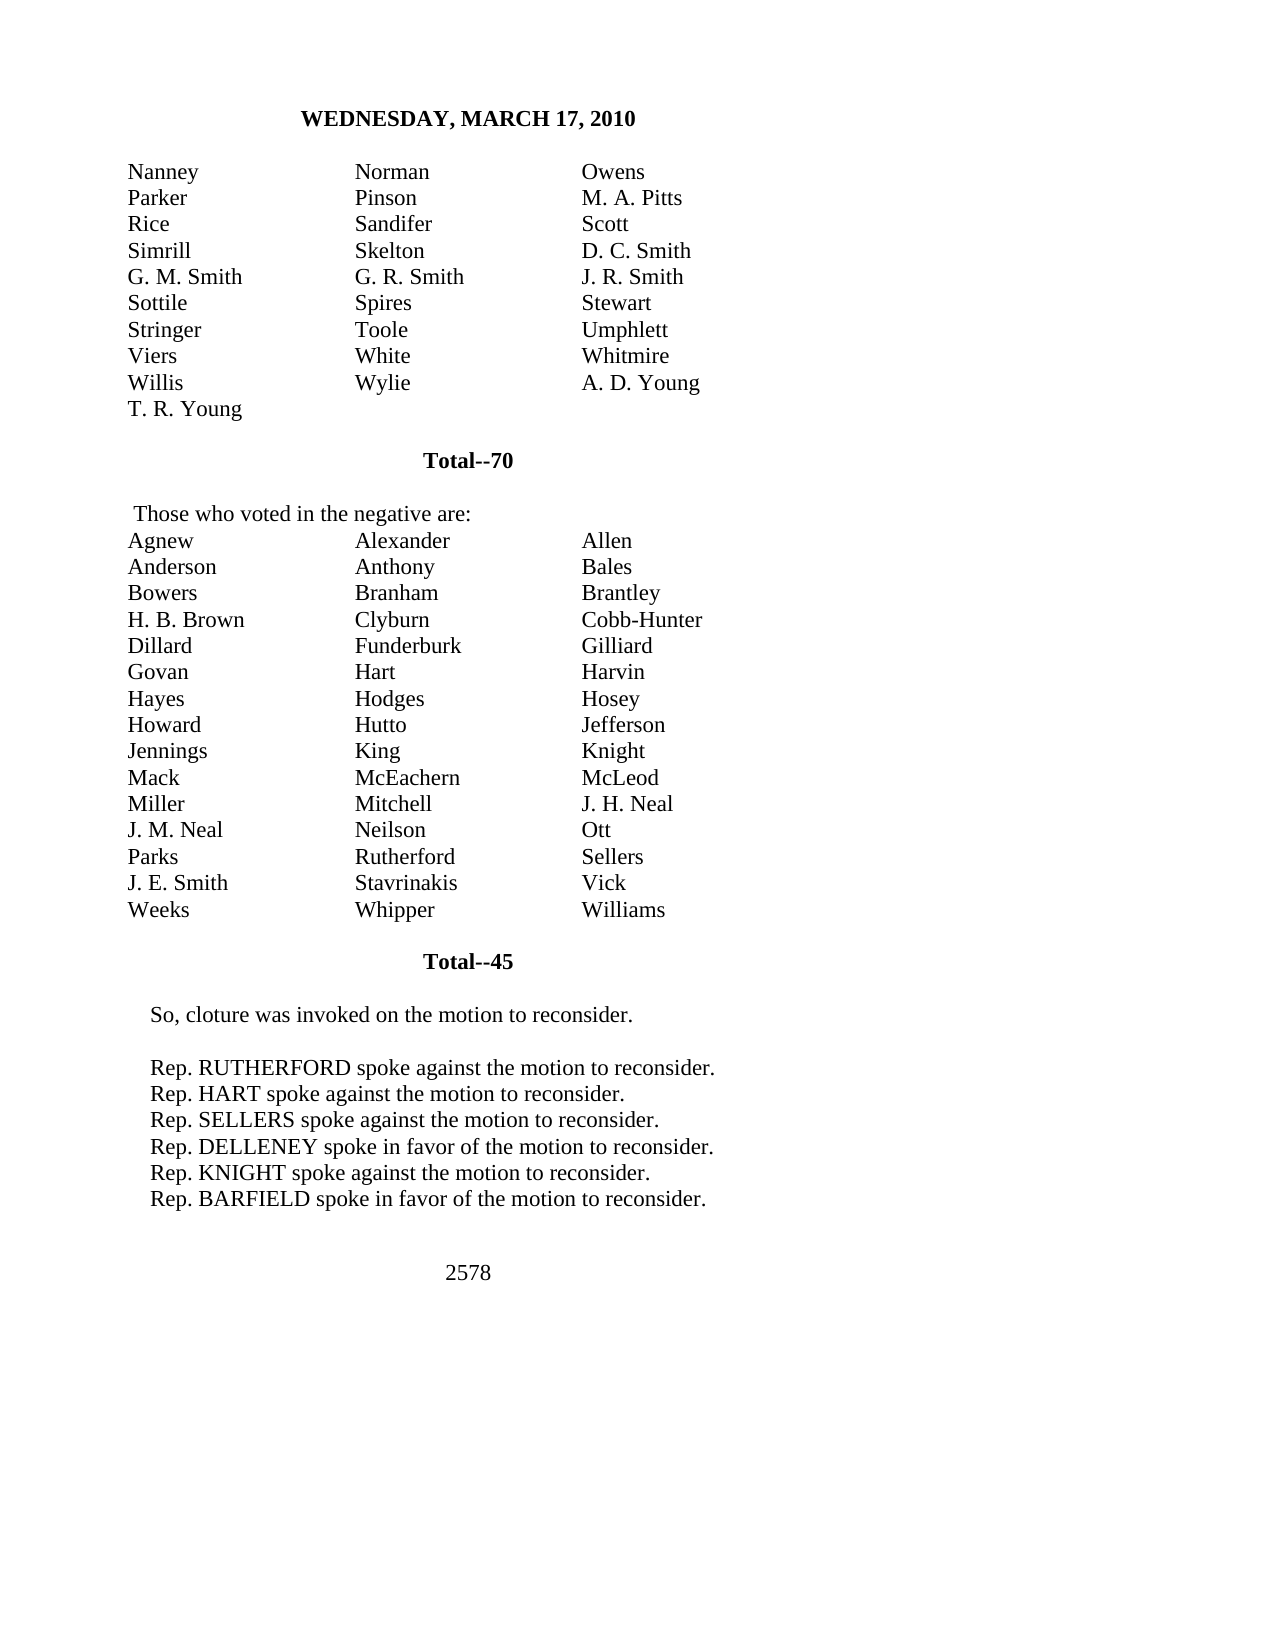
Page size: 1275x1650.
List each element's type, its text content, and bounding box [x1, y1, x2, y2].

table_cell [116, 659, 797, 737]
text Rep. RUTHERFORD spoke against the motion to reconsider. [127, 1054, 786, 1080]
text Rep. SELLERS spoke against the motion to reconsider. [127, 1106, 786, 1133]
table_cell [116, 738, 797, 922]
text So, cloture was invoked on the motion to reconsider. [127, 1001, 786, 1027]
text Total--70 [127, 448, 786, 474]
text Rep. BARFIELD spoke in favor of the motion to reconsider. [127, 1186, 786, 1212]
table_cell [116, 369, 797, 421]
text Rep. DELLENEY spoke in favor of the motion to reconsider. [127, 1133, 786, 1159]
text Those who voted in the negative are: [127, 500, 786, 527]
text Rep. KNIGHT spoke against the motion to reconsider. [127, 1159, 786, 1186]
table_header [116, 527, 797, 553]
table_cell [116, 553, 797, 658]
text Rep. HART spoke against the motion to reconsider. [127, 1080, 786, 1106]
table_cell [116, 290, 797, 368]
text Total--45 [127, 948, 786, 975]
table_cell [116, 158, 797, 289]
